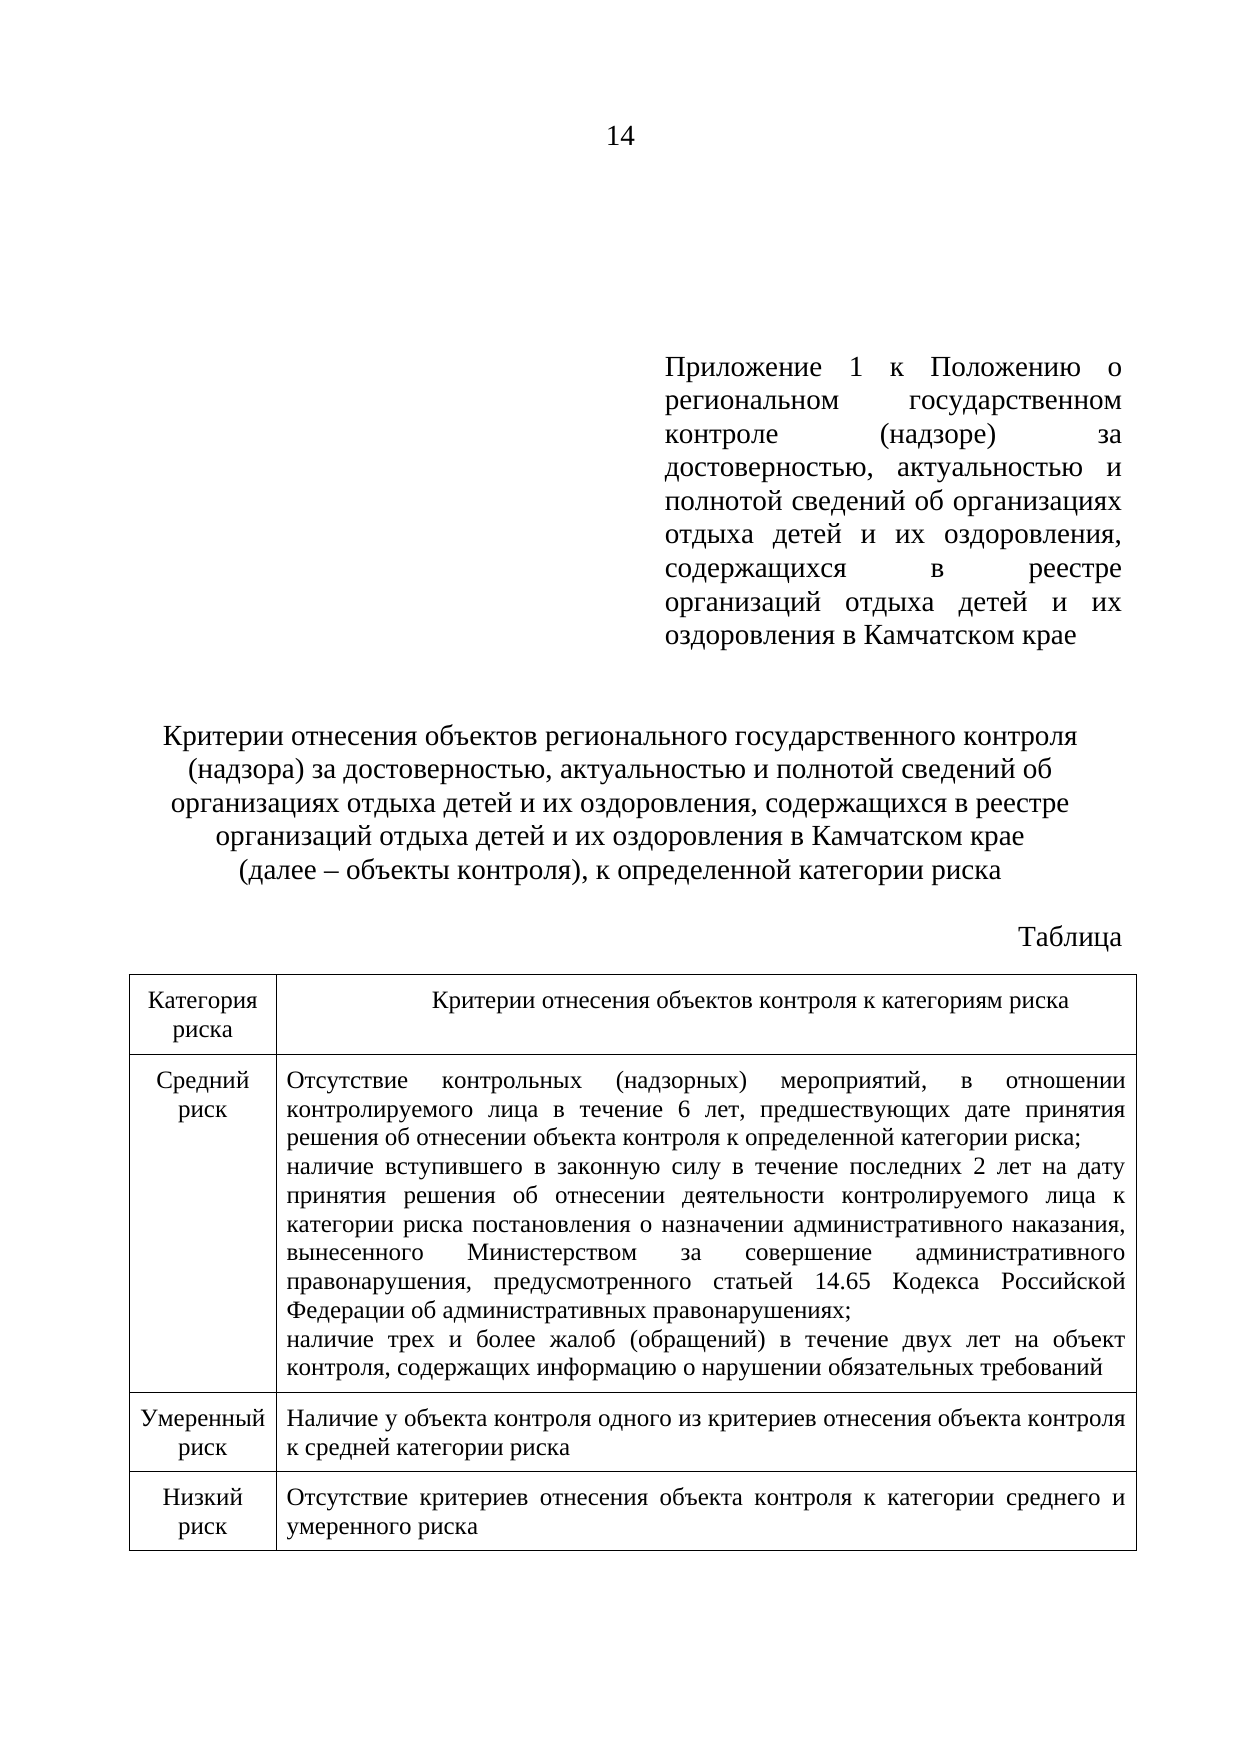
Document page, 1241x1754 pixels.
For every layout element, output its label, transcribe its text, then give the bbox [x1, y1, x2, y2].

table_cell Наличие у объекта контроля одного из критериев отнесения объекта контроля к средней категории риска [277, 1393, 1136, 1471]
table_cell Средний риск [130, 1055, 276, 1392]
table_header Критерии отнесения объектов контроля к категориям риска [277, 975, 1136, 1053]
text (далее – объекты контроля), к определенной категории риска [118, 852, 1122, 886]
table_cell Отсутствие критериев отнесения объекта контроля к категории среднего и умеренного риска [277, 1472, 1136, 1550]
text Критерии отнесения объектов регионального государственного контроля (надзора) за достоверностью, актуальностью и полнотой сведений об организациях отдыха детей и их оздоровления, содержащихся в реестре организаций отдыха детей и их оздоровления в Камчатском крае [118, 718, 1122, 852]
table_cell Отсутствие контрольных (надзорных) мероприятий, в отношении контролируемого лица в течение 6 лет, предшествующих дате принятия решения об отнесении объекта контроля к определенной категории риска; наличие вступившего в законную силу в течение последних 2 лет на дату принятия решения об отнесении деятельности контролируемого лица к категории риска постановления о назначении административного наказания, вынесенного Министерством за совершение административного правонарушения, предусмотренного статьей 14.65 Кодекса Российской Федерации об административных правонарушениях; наличие трех и более жалоб (обращений) в течение двух лет на объект контроля, содержащих информацию о нарушении обязательных требований [277, 1055, 1136, 1392]
table_cell Умеренный риск [130, 1393, 276, 1471]
table_header Категория риска [130, 975, 276, 1053]
text Таблица [118, 919, 1122, 953]
text Приложение 1 к Положению о региональном государственном контроле (надзоре) за достоверностью, актуальностью и полнотой сведений об организациях отдыха детей и их оздоровления, содержащихся в реестре организаций отдыха детей и их оздоровления в Камчатском крае [664, 349, 1122, 651]
table_cell Низкий риск [130, 1472, 276, 1550]
